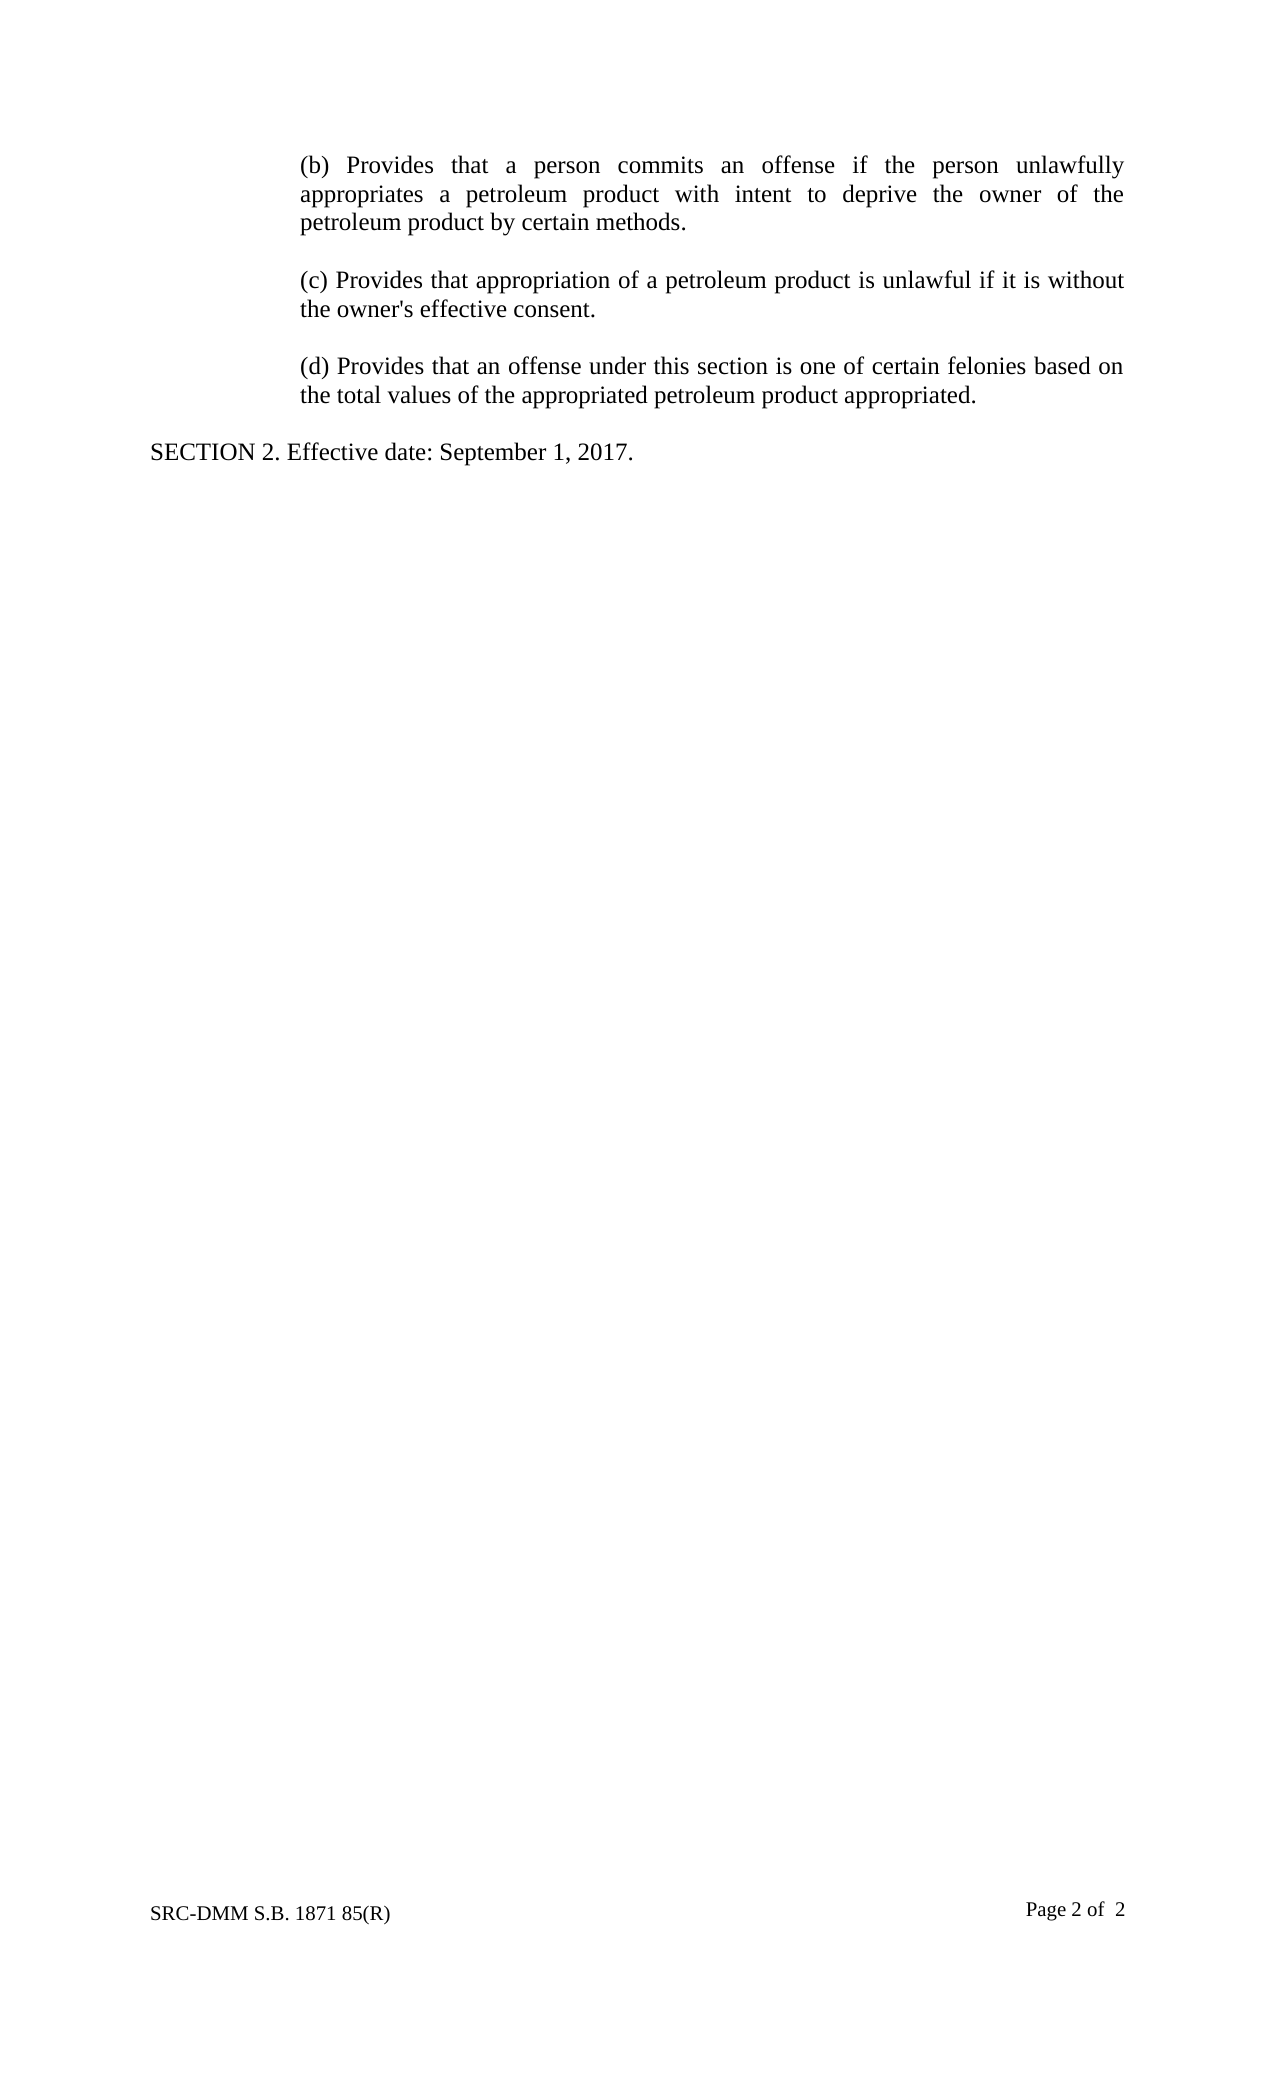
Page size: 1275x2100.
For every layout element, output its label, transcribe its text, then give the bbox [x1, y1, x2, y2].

text SECTION 2. Effective date: September 1, 2017. [150, 437, 1125, 466]
text (b) Provides that a person commits an offense if the person unlawfully appropriates a petroleum product with intent to deprive the owner of the petroleum product by certain methods. [300, 150, 1125, 236]
text (c) Provides that appropriation of a petroleum product is unlawful if it is without the owner's effective consent. [300, 265, 1125, 322]
text (d) Provides that an offense under this section is one of certain felonies based on the total values of the appropriated petroleum product appropriated. [300, 351, 1125, 409]
